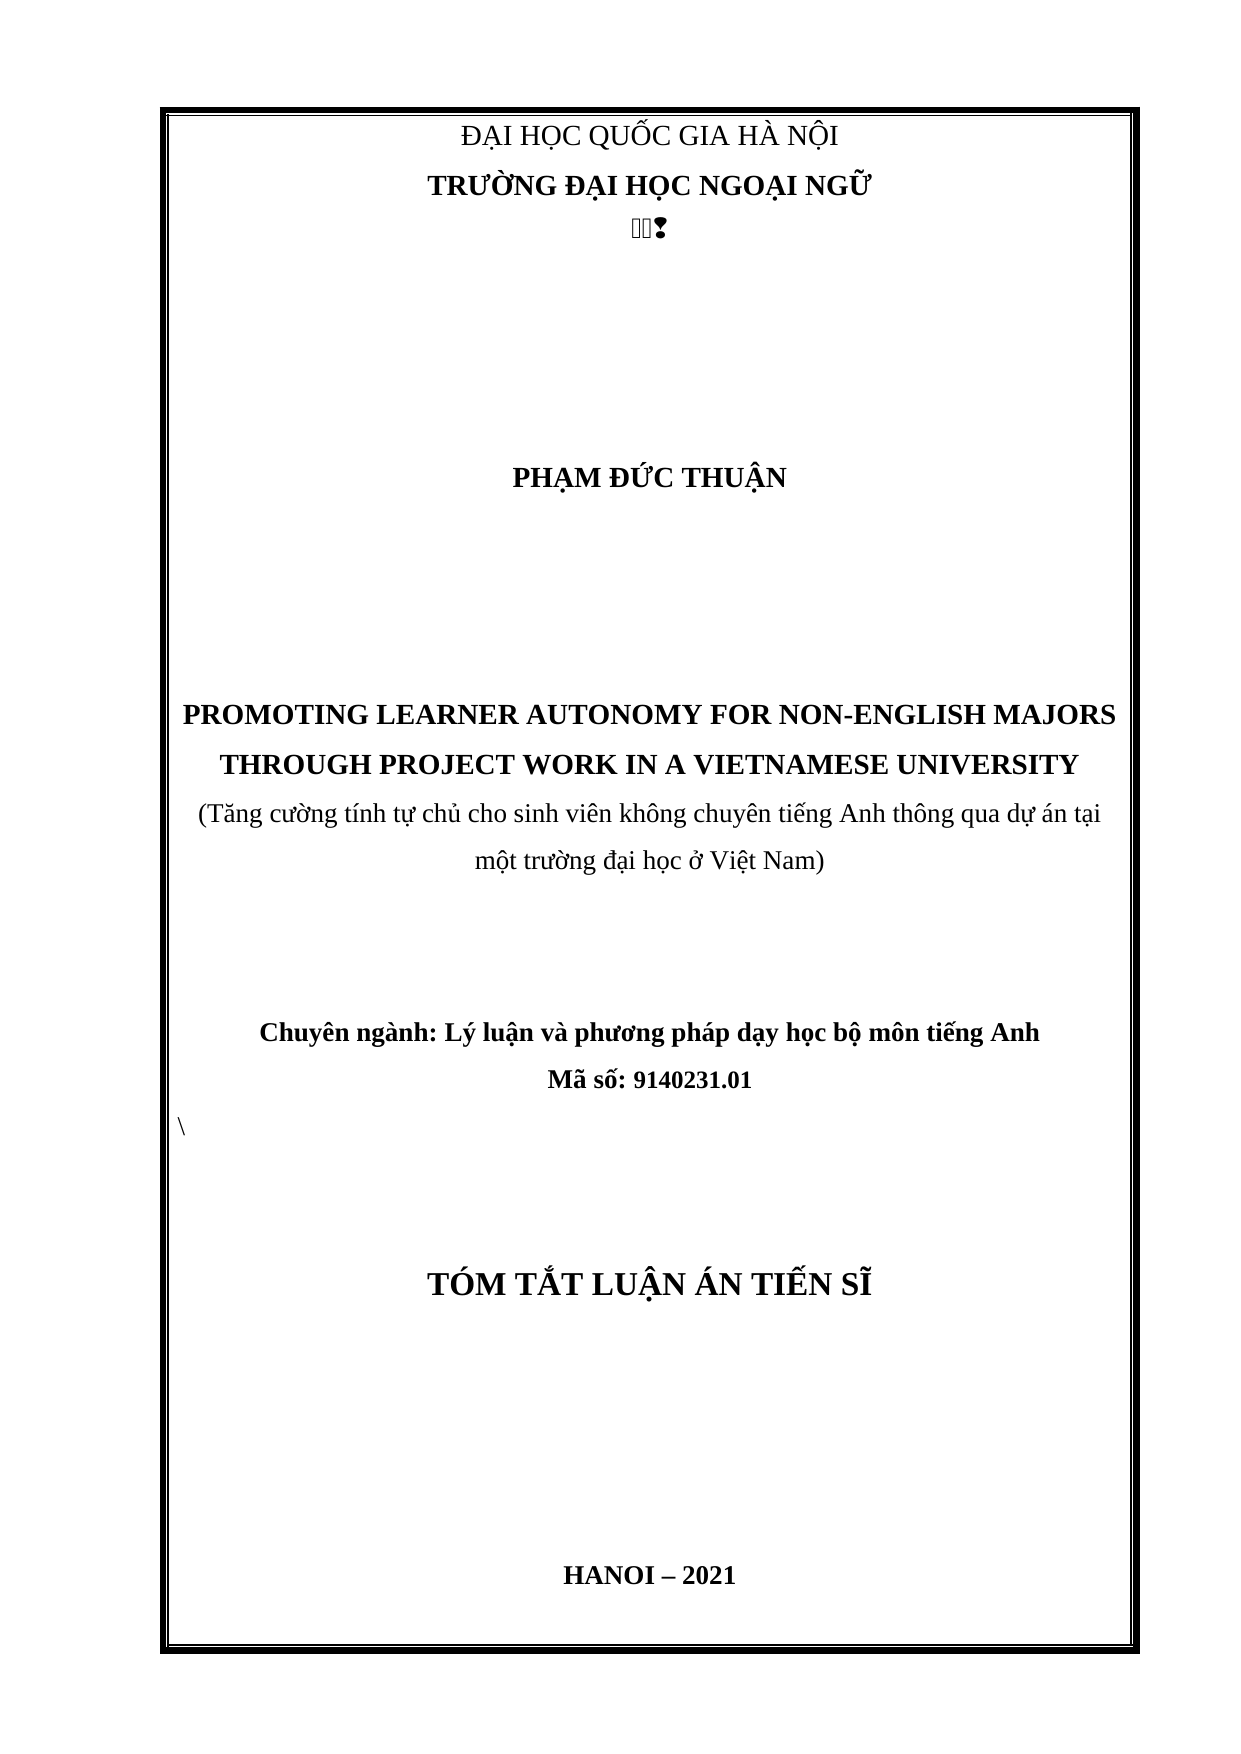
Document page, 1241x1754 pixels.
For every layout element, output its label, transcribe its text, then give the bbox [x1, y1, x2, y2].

text (Tăng cường tính tự chủ cho sinh viên không chuyên tiếng Anh thông qua dự án tại một trường đại học ở Việt Nam) [177, 797, 1122, 875]
text Mã số: 9140231.01 [177, 1063, 1122, 1094]
text \ [177, 1110, 1122, 1141]
text HANOI – 2021 [177, 1559, 1122, 1590]
text Chuyên ngành: Lý luận và phương pháp dạy học bộ môn tiếng Anh [177, 1016, 1122, 1047]
text ĐẠI HỌC QUỐC GIA HÀ NỘI [177, 118, 1122, 152]
text PROMOTING LEARNER AUTONOMY FOR NON-ENGLISH MAJORS THROUGH PROJECT WORK IN A VIETNAMESE UNIVERSITY [177, 697, 1122, 781]
text TRƯỜNG ĐẠI HỌC NGOẠI NGỮ [177, 168, 1122, 202]
text TÓM TẮT LUẬN ÁN TIẾN SĨ [177, 1264, 1122, 1303]
text PHẠM ĐỨC THUẬN [177, 460, 1122, 493]
